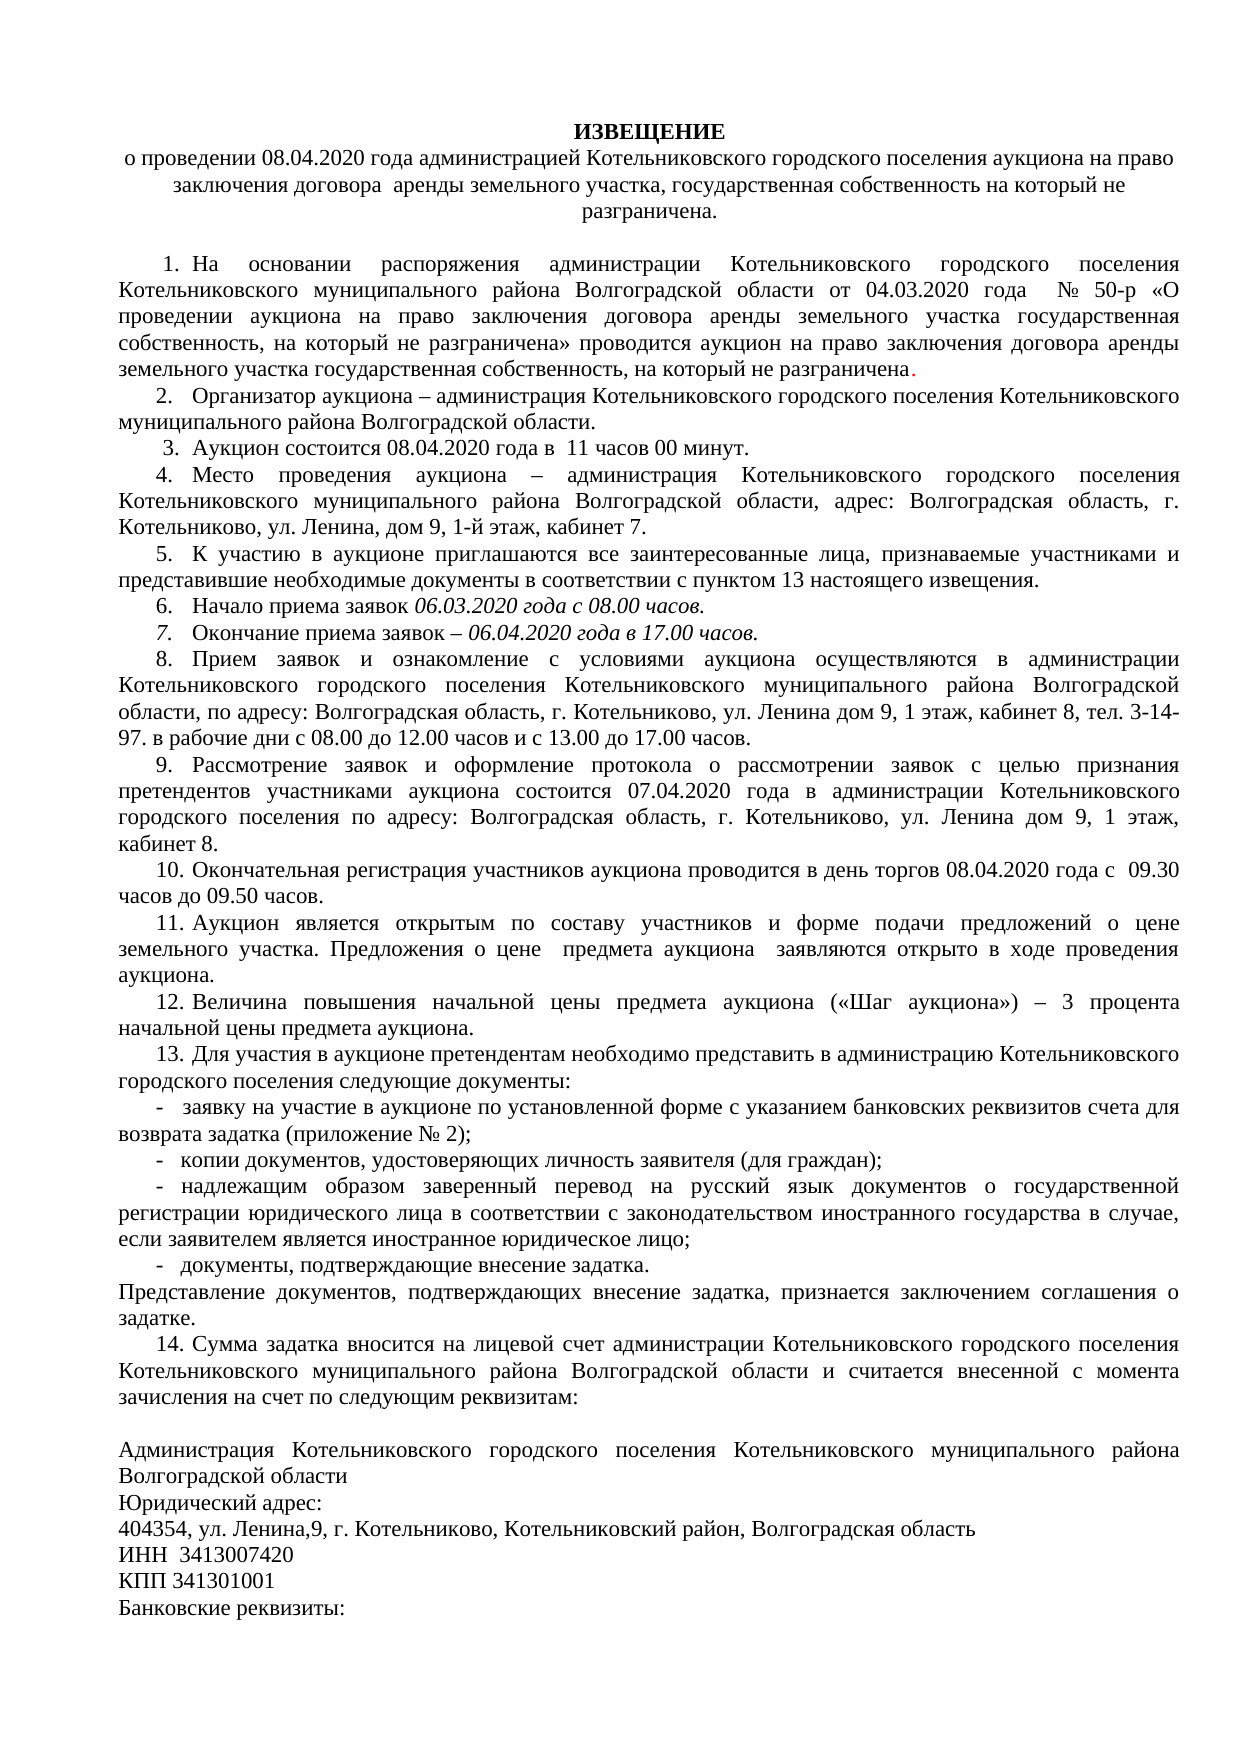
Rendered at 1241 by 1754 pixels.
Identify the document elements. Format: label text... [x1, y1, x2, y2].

list Величина повышения начальной цены предмета аукциона («Шаг аукциона») – 3 процента начальной цены предмета аукциона. [118, 988, 1181, 1041]
list Окончание приема заявок – 06.04.2020 года в 17.00 часов. [118, 619, 1181, 645]
text о проведении 08.04.2020 года администрацией Котельниковского городского поселения аукциона на право заключения договора аренды земельного участка, государственная собственность на который не разграничена. [118, 144, 1181, 223]
text ИЗВЕЩЕНИЕ [118, 118, 1181, 144]
list - заявку на участие в аукционе по установленной форме с указанием банковских реквизитов счета для возврата задатка (приложение № 2); [118, 1093, 1181, 1146]
list Окончательная регистрация участников аукциона проводится в день торгов 08.04.2020 года с 09.30 часов до 09.50 часов. [118, 856, 1181, 909]
list Аукцион состоится 08.04.2020 года в 11 часов 00 минут. [118, 434, 1181, 461]
list Банковские реквизиты: [118, 1594, 1181, 1620]
list Аукцион является открытым по составу участников и форме подачи предложений о цене земельного участка. Предложения о цене предмета аукциона заявляются открыто в ходе проведения аукциона. [118, 909, 1181, 988]
list 404354, ул. Ленина,9, г. Котельниково, Котельниковский район, Волгоградская область [118, 1515, 1181, 1541]
list На основании распоряжения администрации Котельниковского городского поселения Котельниковского муниципального района Волгоградской области от 04.03.2020 года № 50-р «О проведении аукциона на право заключения договора аренды земельного участка государственная собственность, на который не разграничена» проводится аукцион на право заключения договора аренды земельного участка государственная собственность, на который не разграничена. [118, 250, 1181, 382]
list Прием заявок и ознакомление с условиями аукциона осуществляются в администрации Котельниковского городского поселения Котельниковского муниципального района Волгоградской области, по адресу: Волгоградская область, г. Котельниково, ул. Ленина дом 9, 1 этаж, кабинет 8, тел. 3-14-97. в рабочие дни с 08.00 до 12.00 часов и с 13.00 до 17.00 часов. [118, 645, 1181, 751]
list Организатор аукциона – администрация Котельниковского городского поселения Котельниковского муниципального района Волгоградской области. [118, 382, 1181, 434]
list - документы, подтверждающие внесение задатка. [156, 1251, 1181, 1278]
list Представление документов, подтверждающих внесение задатка, признается заключением соглашения о задатке. [118, 1278, 1181, 1330]
list Место проведения аукциона – администрация Котельниковского городского поселения Котельниковского муниципального района Волгоградской области, адрес: Волгоградская область, г. Котельниково, ул. Ленина, дом 9, 1-й этаж, кабинет 7. [118, 461, 1181, 540]
list Администрация Котельниковского городского поселения Котельниковского муниципального района Волгоградской области [118, 1436, 1181, 1488]
list К участию в аукционе приглашаются все заинтересованные лица, признаваемые участниками и представившие необходимые документы в соответствии с пунктом 13 настоящего извещения. [118, 540, 1181, 592]
list Для участия в аукционе претендентам необходимо представить в администрацию Котельниковского городского поселения следующие документы: [118, 1041, 1181, 1093]
list ИНН 3413007420 [118, 1541, 1181, 1568]
list Рассмотрение заявок и оформление протокола о рассмотрении заявок с целью признания претендентов участниками аукциона состоится 07.04.2020 года в администрации Котельниковского городского поселения по адресу: Волгоградская область, г. Котельниково, ул. Ленина дом 9, 1 этаж, кабинет 8. [118, 751, 1181, 856]
list - копии документов, удостоверяющих личность заявителя (для граждан); [156, 1146, 1181, 1172]
list Сумма задатка вносится на лицевой счет администрации Котельниковского городского поселения Котельниковского муниципального района Волгоградской области и считается внесенной с момента зачисления на счет по следующим реквизитам: [118, 1330, 1181, 1409]
list КПП 341301001 [118, 1568, 1181, 1594]
list Юридический адрес: [118, 1488, 1181, 1515]
list - надлежащим образом заверенный перевод на русский язык документов о государственной регистрации юридического лица в соответствии с законодательством иностранного государства в случае, если заявителем является иностранное юридическое лицо; [118, 1172, 1181, 1251]
list Начало приема заявок 06.03.2020 года с 08.00 часов. [118, 592, 1181, 619]
